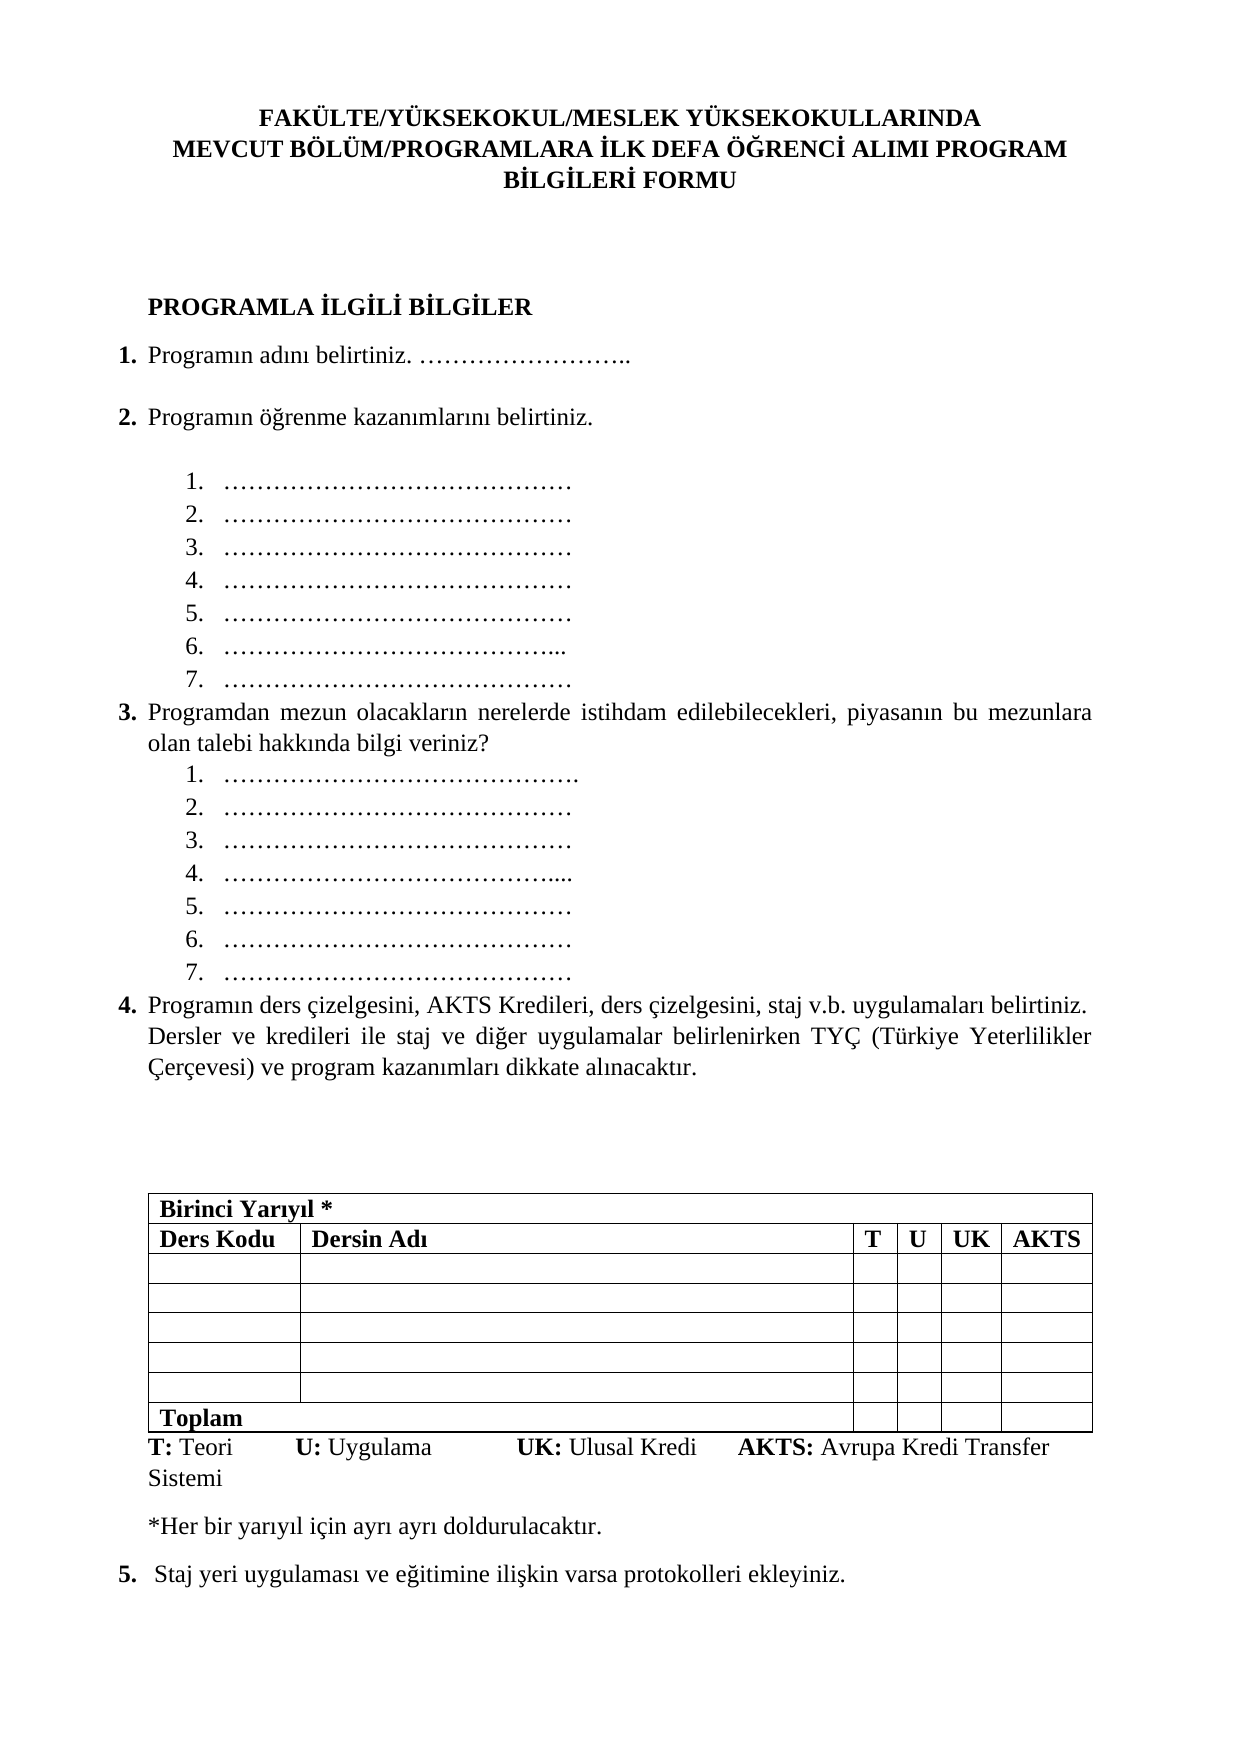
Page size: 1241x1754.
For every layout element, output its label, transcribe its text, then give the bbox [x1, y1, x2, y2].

table_cell [854, 1284, 897, 1312]
list …………………………………... [185, 631, 1093, 660]
table_cell [942, 1284, 1001, 1312]
table_cell [149, 1254, 300, 1282]
table_cell Ders Kodu [149, 1224, 300, 1253]
list …………………………………… [185, 664, 1093, 693]
list …………………………………… [185, 792, 1093, 821]
table_cell [149, 1373, 300, 1402]
list …………………………………… [185, 891, 1093, 920]
table_cell [942, 1403, 1001, 1431]
table_cell U [898, 1224, 941, 1253]
table_cell [1002, 1313, 1092, 1342]
list Staj yeri uygulaması ve eğitimine ilişkin varsa protokolleri ekleyiniz. [118, 1559, 1093, 1588]
table_cell [301, 1343, 853, 1372]
table_cell [898, 1254, 941, 1282]
table_cell [942, 1373, 1001, 1402]
table_cell [301, 1313, 853, 1342]
list Programdan mezun olacakların nerelerde istihdam edilebilecekleri, piyasanın bu mezunlara olan talebi hakkında bilgi veriniz? [118, 697, 1093, 757]
list …………………………………… [185, 825, 1093, 854]
list Programın ders çizelgesini, AKTS Kredileri, ders çizelgesini, staj v.b. uygulamaları belirtiniz. [118, 990, 1093, 1019]
table_cell [1002, 1343, 1092, 1372]
list …………………………………… [185, 598, 1093, 627]
table_cell AKTS [1002, 1224, 1092, 1253]
table_cell UK [942, 1224, 1001, 1253]
list …………………………………… [185, 957, 1093, 986]
table_cell [1002, 1284, 1092, 1312]
table_cell [898, 1313, 941, 1342]
table_cell [854, 1403, 897, 1431]
table_cell [1002, 1373, 1092, 1402]
text FAKÜLTE/YÜKSEKOKUL/MESLEK YÜKSEKOKULLARINDA [148, 103, 1093, 132]
list …………………………………… [185, 532, 1093, 561]
table_cell Toplam [149, 1403, 853, 1431]
table_cell [942, 1343, 1001, 1372]
list ………………………………….... [185, 858, 1093, 887]
table_cell [854, 1373, 897, 1402]
list …………………………………… [185, 565, 1093, 594]
text T: Teori U: Uygulama UK: Ulusal Kredi AKTS: Avrupa Kredi Transfer Sistemi [148, 1433, 1093, 1492]
table_cell [854, 1313, 897, 1342]
text MEVCUT BÖLÜM/PROGRAMLARA İLK DEFA ÖĞRENCİ ALIMI PROGRAM BİLGİLERİ FORMU [148, 134, 1093, 194]
table_cell [854, 1254, 897, 1282]
table_cell [301, 1254, 853, 1282]
text *Her bir yarıyıl için ayrı ayrı doldurulacaktır. [148, 1511, 1093, 1540]
list …………………………………… [185, 924, 1093, 953]
table_cell [149, 1343, 300, 1372]
list ……………………………………. [185, 759, 1093, 788]
text PROGRAMLA İLGİLİ BİLGİLER [148, 292, 1093, 321]
table_cell [301, 1284, 853, 1312]
table_cell T [854, 1224, 897, 1253]
table_cell [1002, 1254, 1092, 1282]
table_cell [942, 1313, 1001, 1342]
table_cell [898, 1343, 941, 1372]
table_cell [149, 1284, 300, 1312]
table_cell [898, 1403, 941, 1431]
list Programın öğrenme kazanımlarını belirtiniz. [118, 402, 1093, 431]
table_cell [149, 1313, 300, 1342]
list Dersler ve kredileri ile staj ve diğer uygulamalar belirlenirken TYÇ (Türkiye Yeterlilikler Çerçevesi) ve program kazanımları dikkate alınacaktır. [148, 1021, 1093, 1081]
table_cell [942, 1254, 1001, 1282]
table_cell [898, 1373, 941, 1402]
table_header Birinci Yarıyıl * [149, 1194, 1092, 1223]
list …………………………………… [185, 499, 1093, 528]
table_cell [1002, 1403, 1092, 1431]
list Programın adını belirtiniz. …………………….. [118, 340, 1093, 368]
table_cell Dersin Adı [301, 1224, 853, 1253]
table_cell [898, 1284, 941, 1312]
table_cell [854, 1343, 897, 1372]
table_cell [301, 1373, 853, 1402]
list …………………………………… [185, 466, 1093, 494]
